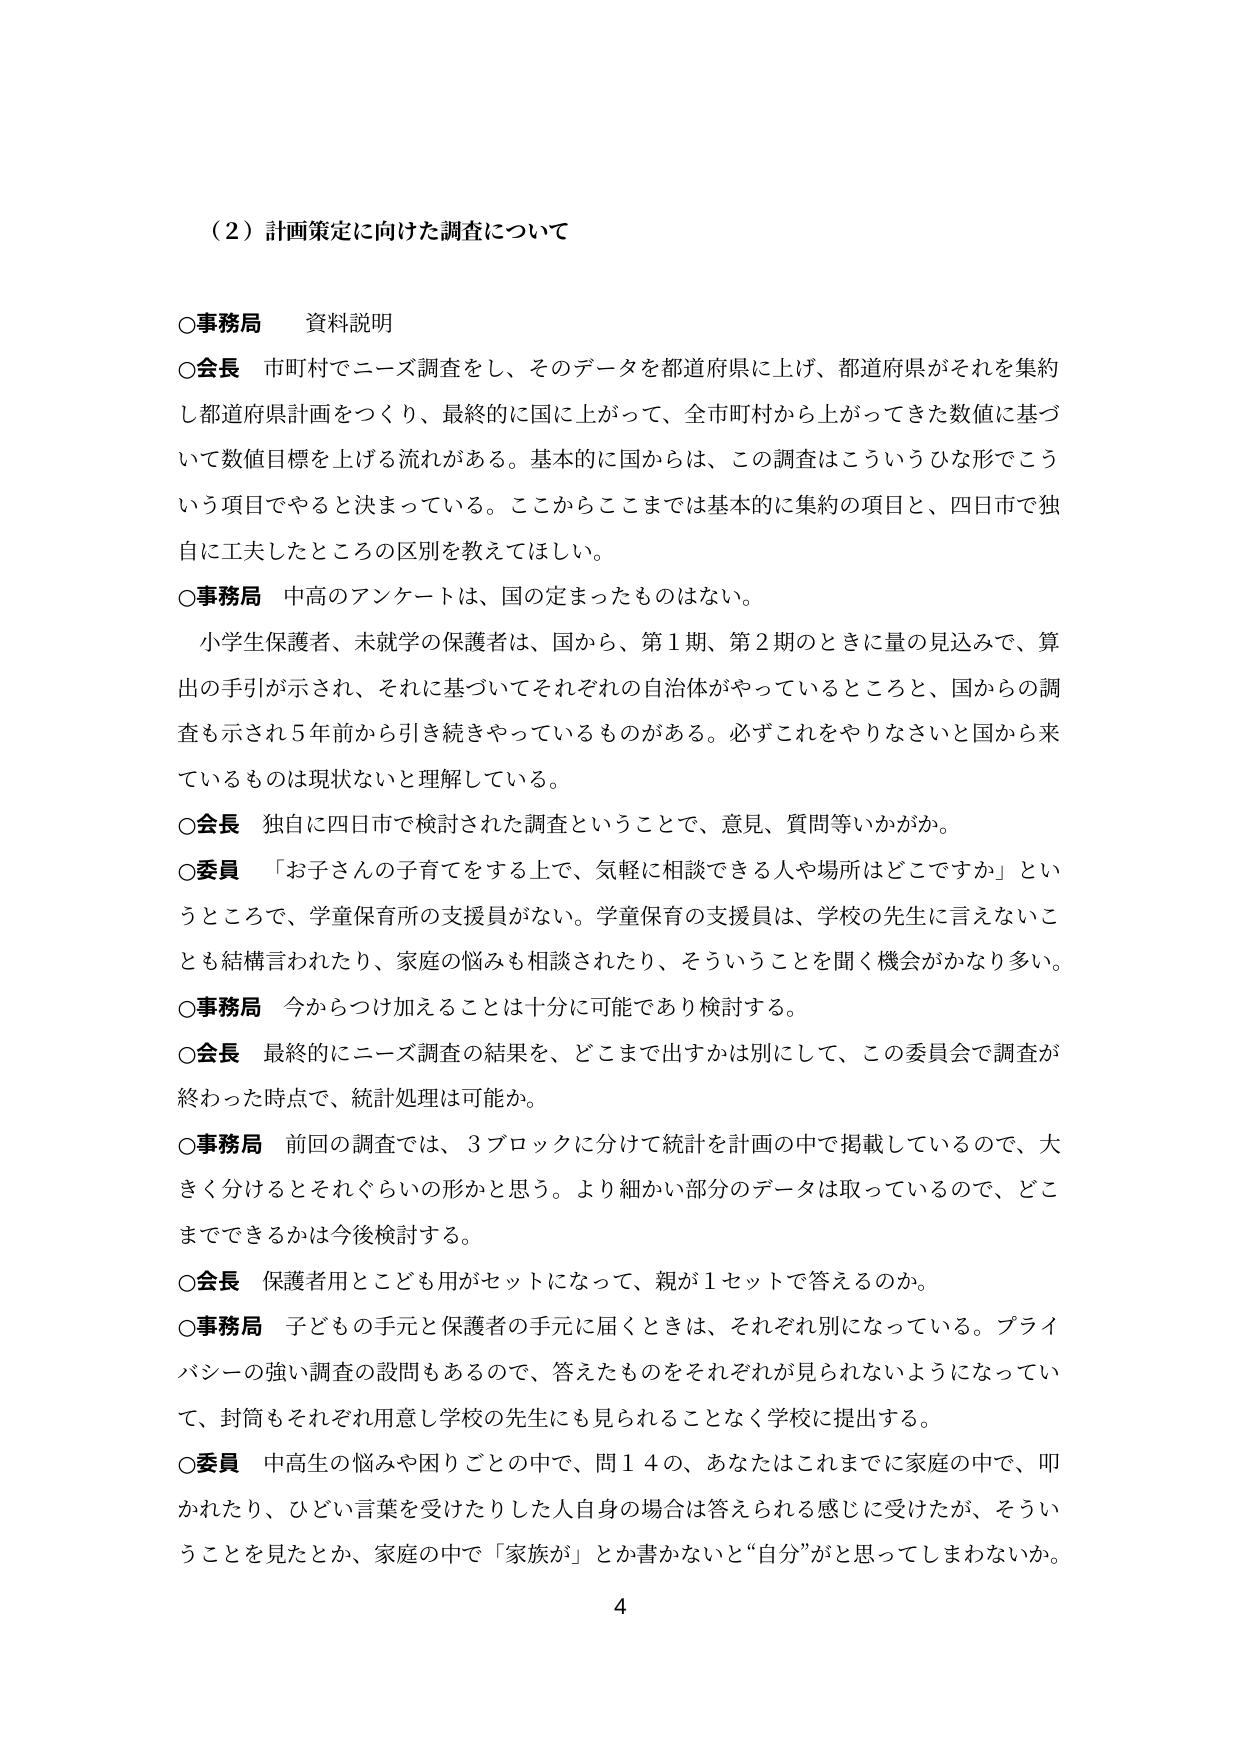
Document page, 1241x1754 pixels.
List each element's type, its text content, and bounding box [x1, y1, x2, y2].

text ○委員 中高生の悩みや困りごとの中で、問１４の、あなたはこれまでに家庭の中で、叩かれたり、ひどい言葉を受けたりした人自身の場合は答えられる感じに受けたが、そういうことを見たとか、家庭の中で「家族が」とか書かないと“自分”がと思ってしまわないか。 [177, 1439, 1063, 1576]
text （２）計画策定に向けた調査について [177, 207, 1063, 253]
text ○事務局 前回の調査では、３ブロックに分けて統計を計画の中で掲載しているので、大きく分けるとそれぐらいの形かと思う。より細かい部分のデータは取っているので、どこまでできるかは今後検討する。 [177, 1120, 1063, 1257]
text ○事務局 子どもの手元と保護者の手元に届くときは、それぞれ別になっている。プライバシーの強い調査の設問もあるので、答えたものをそれぞれが見られないようになっていて、封筒もそれぞれ用意し学校の先生にも見られることなく学校に提出する。 [177, 1302, 1063, 1439]
text ○会長 最終的にニーズ調査の結果を、どこまで出すかは別にして、この委員会で調査が終わった時点で、統計処理は可能か。 [177, 1029, 1063, 1120]
text ○会長 保護者用とこども用がセットになって、親が１セットで答えるのか。 [177, 1257, 1063, 1302]
text ○委員 「お子さんの子育てをする上で、気軽に相談できる人や場所はどこですか」というところで、学童保育所の支援員がない。学童保育の支援員は、学校の先生に言えないことも結構言われたり、家庭の悩みも相談されたり、そういうことを聞く機会がかなり多い。 [177, 846, 1063, 983]
text ○会長 独自に四日市で検討された調査ということで、意見、質問等いかがか。 [177, 801, 1063, 846]
text ○事務局 資料説明 [177, 299, 1063, 344]
text ○事務局 今からつけ加えることは十分に可能であり検討する。 [177, 983, 1063, 1029]
text ○会長 市町村でニーズ調査をし、そのデータを都道府県に上げ、都道府県がそれを集約し都道府県計画をつくり、最終的に国に上がって、全市町村から上がってきた数値に基づいて数値目標を上げる流れがある。基本的に国からは、この調査はこういうひな形でこういう項目でやると決まっている。ここからここまでは基本的に集約の項目と、四日市で独自に工夫したところの区別を教えてほしい。 [177, 344, 1063, 572]
text 小学生保護者、未就学の保護者は、国から、第１期、第２期のときに量の見込みで、算出の手引が示され、それに基づいてそれぞれの自治体がやっているところと、国からの調査も示され５年前から引き続きやっているものがある。必ずこれをやりなさいと国から来ているものは現状ないと理解している。 [177, 618, 1063, 801]
text ○事務局 中高のアンケートは、国の定まったものはない。 [177, 572, 1063, 618]
